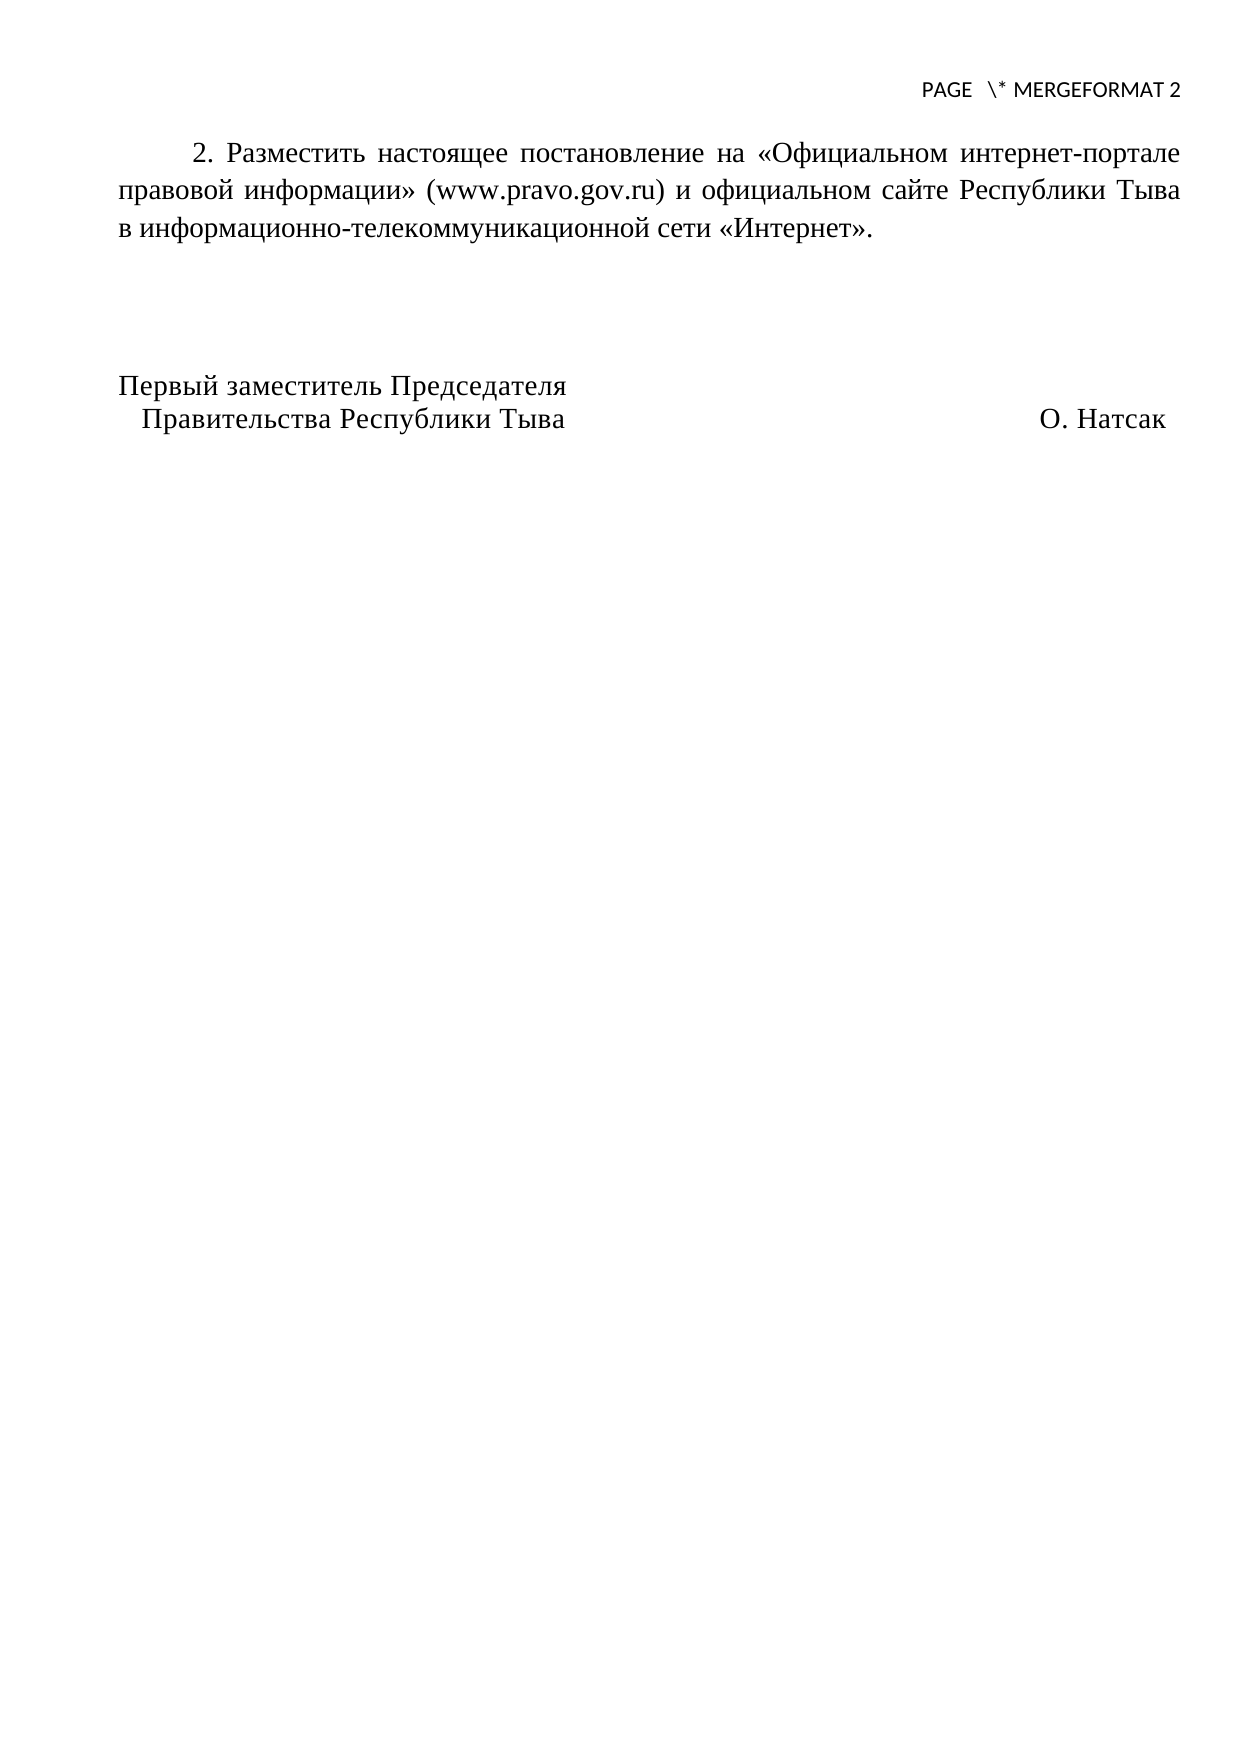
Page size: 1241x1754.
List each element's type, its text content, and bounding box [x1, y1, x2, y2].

text Правительства Республики Тыва О. Натсак [118, 402, 1181, 435]
text Первый заместитель Председателя [118, 368, 1181, 402]
text 2. Разместить настоящее постановление на «Официальном интернет-портале правовой информации» (www.pravo.gov.ru) и официальном сайте Республики Тыва в информационно-телекоммуникационной сети «Интернет». [118, 131, 1181, 243]
